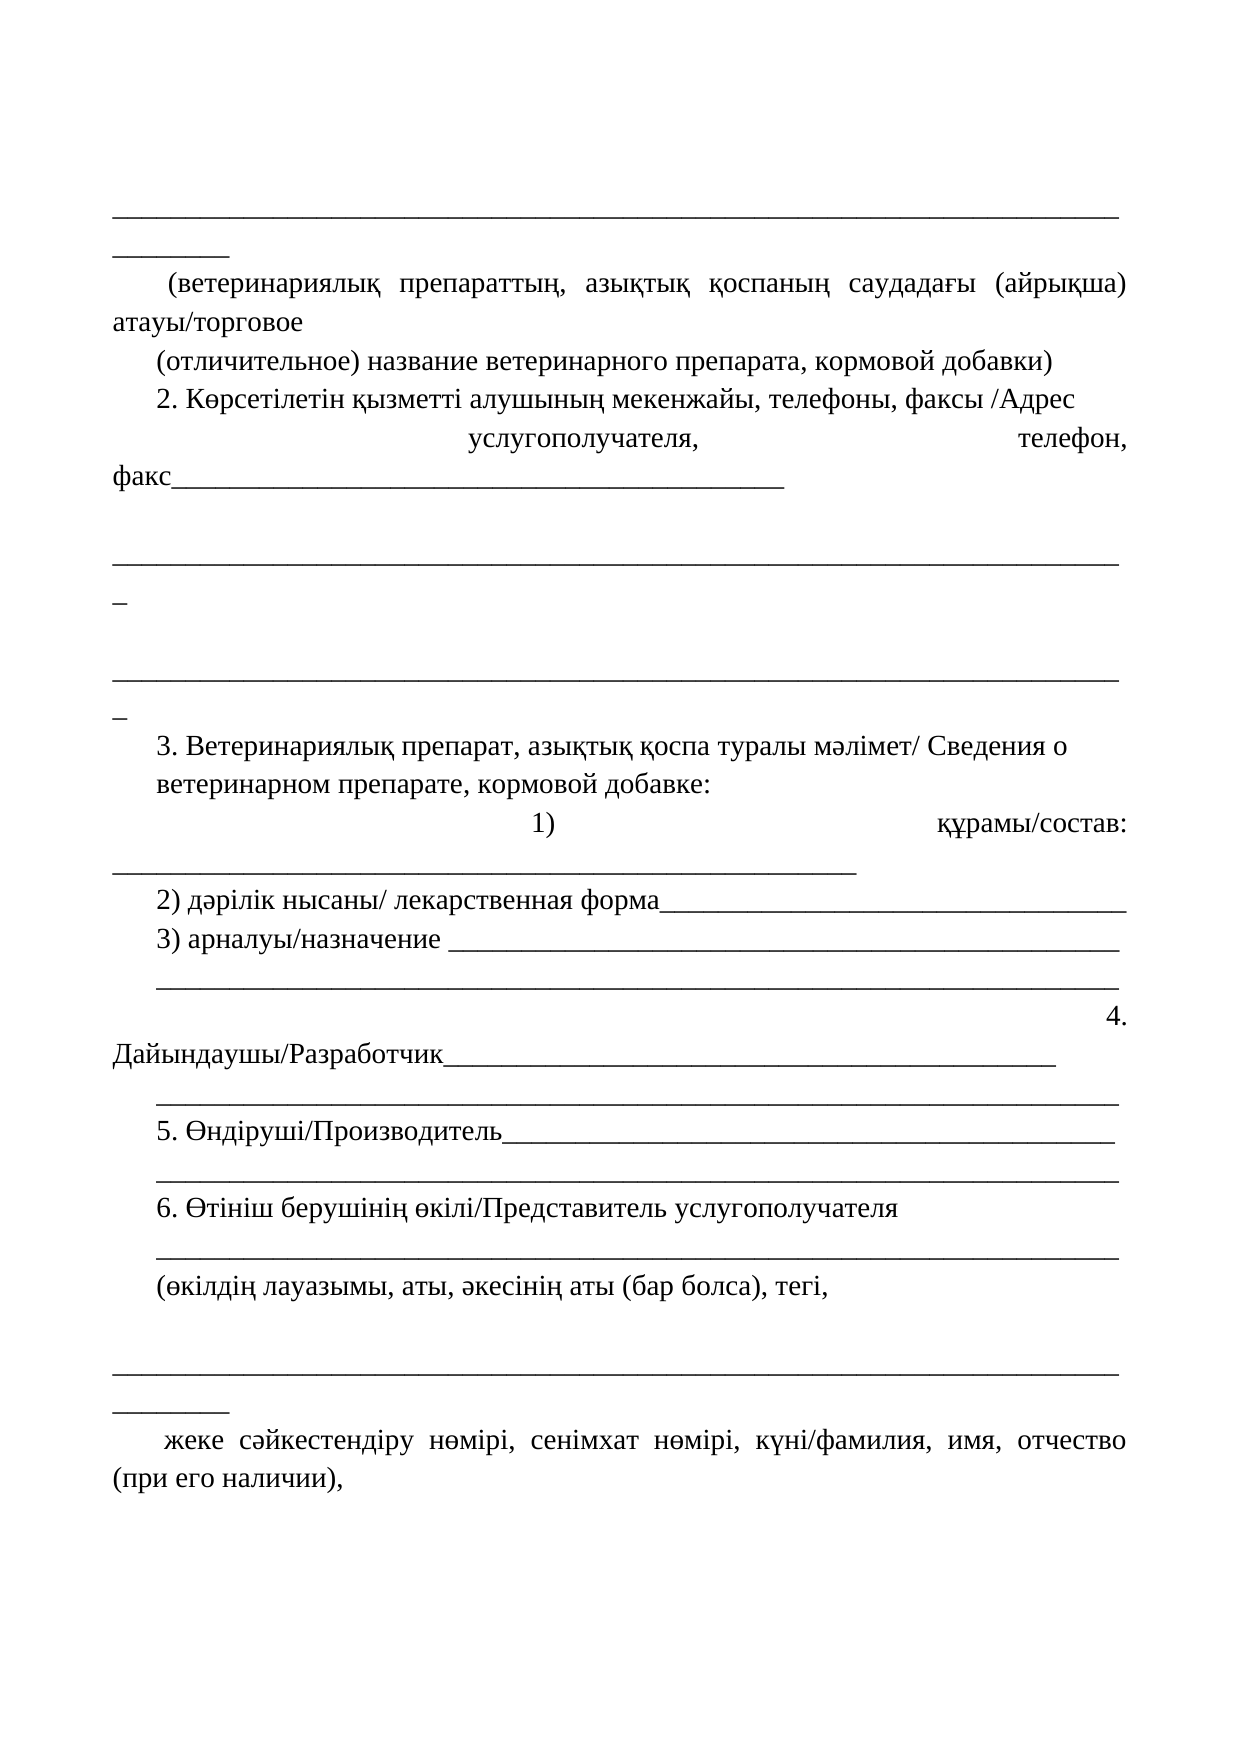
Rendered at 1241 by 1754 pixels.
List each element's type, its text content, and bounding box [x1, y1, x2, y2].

text 6. Өтініш берушінің өкілі/Представитель услугополучателя [112, 1191, 1128, 1224]
text 2. Көрсетілетін қызметті алушының мекенжайы, телефоны, факсы /Адрес [112, 381, 1128, 415]
text ветеринарном препарате, кормовой добавке: [112, 767, 1128, 800]
text 5. Өндіруші/Производитель__________________________________________ [112, 1113, 1128, 1147]
text 1) құрамы/состав: ___________________________________________________ [112, 805, 1128, 877]
text 4. Дайындаушы/Разработчик__________________________________________ [112, 998, 1128, 1070]
text 3. Ветеринариялық препарат, азықтық қоспа туралы мәлімет/ Сведения о [112, 728, 1128, 762]
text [112, 150, 1128, 261]
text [112, 1306, 1128, 1417]
text 3) арналуы/назначение ______________________________________________ [112, 921, 1128, 954]
text (ветеринариялық препараттың, азықтық қоспаның саудадағы (айрықша) атауы/торговое [112, 266, 1128, 338]
text __________________________________________________________________ [112, 959, 1128, 993]
text __________________________________________________________________ [112, 1152, 1128, 1186]
text ______________________________________________________________________ [112, 497, 1128, 607]
text жеке сәйкестендіру нөмірі, сенімхат нөмірі, күні/фамилия, имя, отчество (при его наличии), [112, 1422, 1128, 1494]
text (өкілдің лауазымы, аты, әкесінің аты (бар болса), тегі, [112, 1268, 1128, 1301]
text __________________________________________________________________ [112, 1075, 1128, 1108]
text ______________________________________________________________________ [112, 612, 1128, 723]
text (отличительное) название ветеринарного препарата, кормовой добавки) [112, 343, 1128, 376]
text услугополучателя, телефон, факс__________________________________________ [112, 420, 1128, 492]
text __________________________________________________________________ [112, 1229, 1128, 1263]
text 2) дәрілік нысаны/ лекарственная форма________________________________ [112, 882, 1128, 916]
